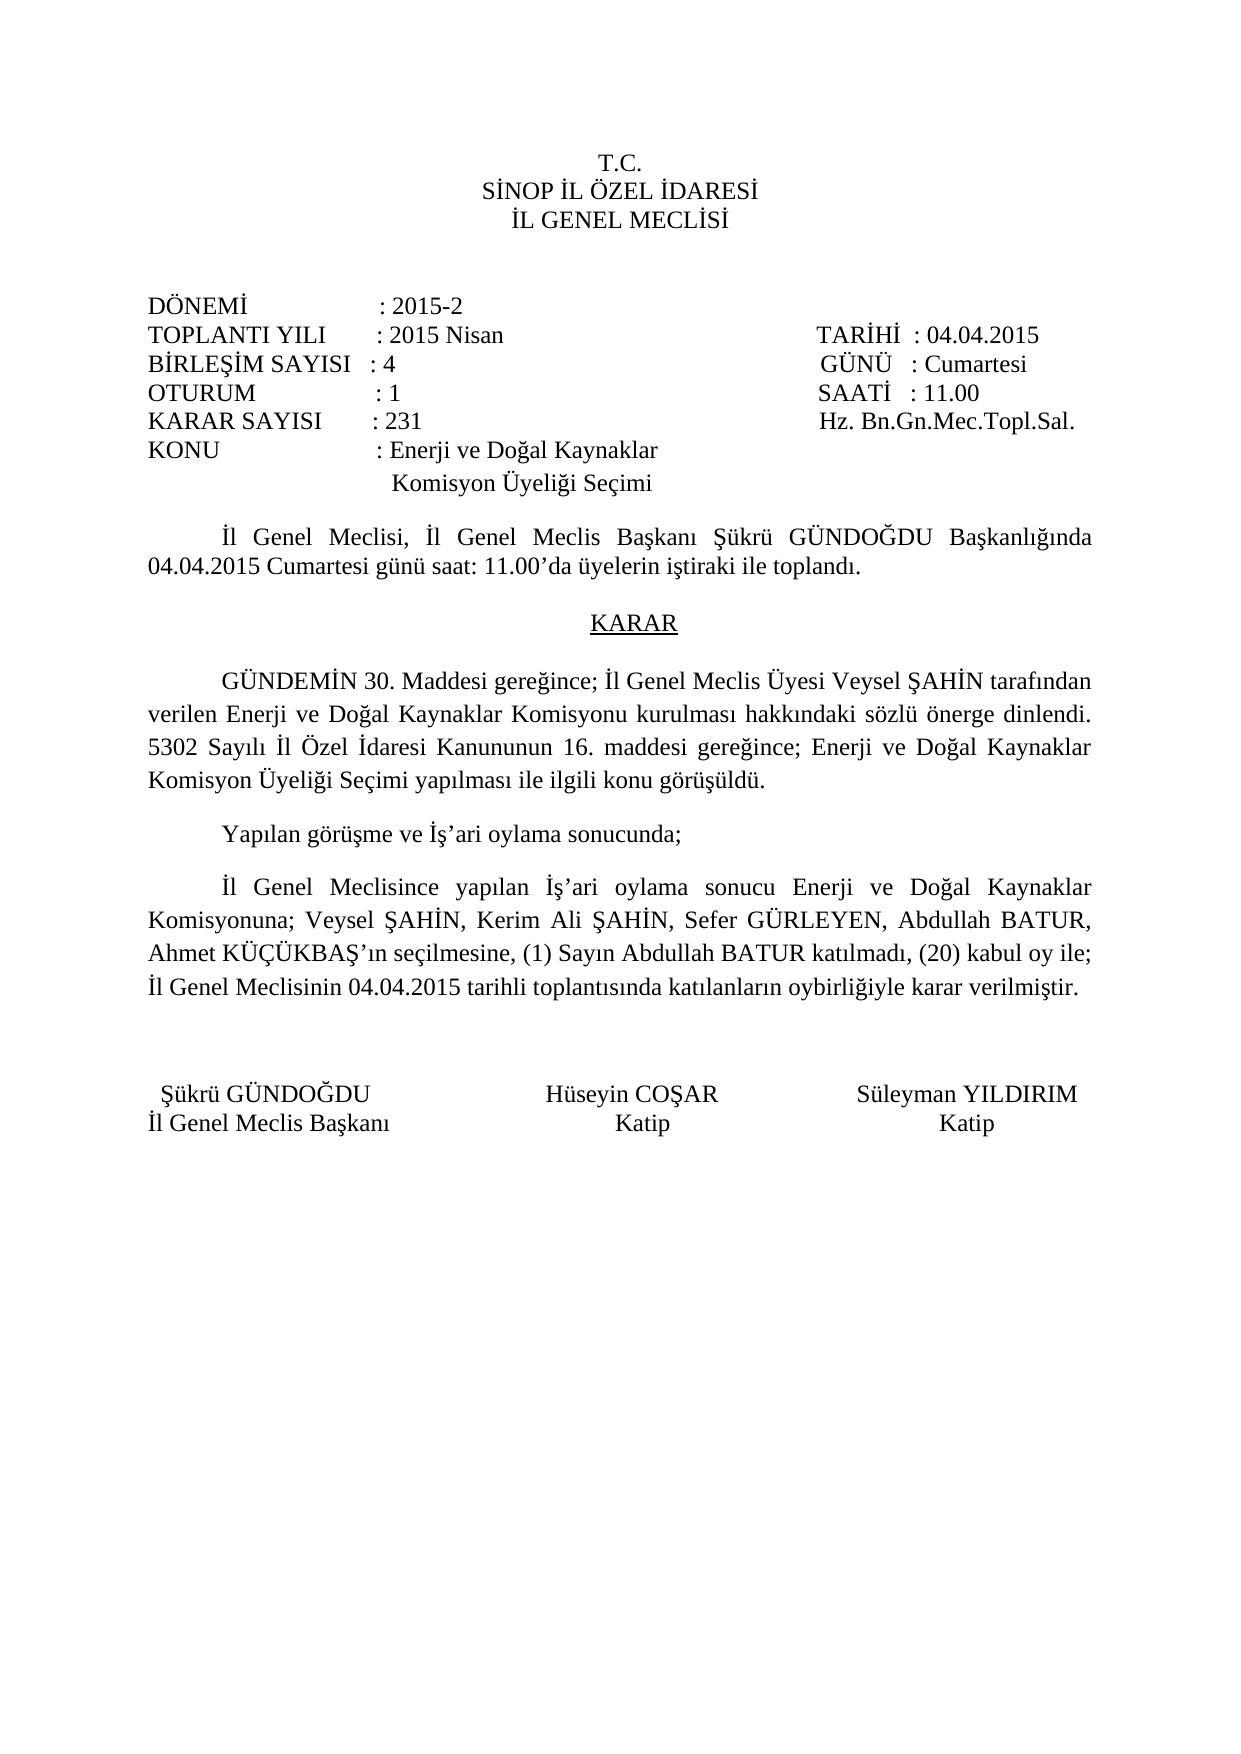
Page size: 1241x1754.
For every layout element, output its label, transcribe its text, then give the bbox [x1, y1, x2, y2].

text Şükrü GÜNDOĞDU Hüseyin COŞAR Süleyman YILDIRIM [148, 1079, 1093, 1108]
text TOPLANTI YILI : 2015 Nisan TARİHİ : 04.04.2015 [148, 320, 1093, 349]
text OTURUM : 1 SAATİ : 11.00 [148, 378, 1093, 406]
text İL GENEL MECLİSİ [148, 205, 1093, 234]
text KARAR SAYISI : 231 Hz. Bn.Gn.Mec.Topl.Sal. [148, 406, 1093, 435]
text KARAR [516, 608, 1093, 637]
text GÜNDEMİN 30. Maddesi gereğince; İl Genel Meclis Üyesi Veysel ŞAHİN tarafından verilen Enerji ve Doğal Kaynaklar Komisyonu kurulması hakkındaki sözlü önerge dinlendi. 5302 Sayılı İl Özel İdaresi Kanununun 16. maddesi gereğince; Enerji ve Doğal Kaynaklar Komisyon Üyeliği Seçimi yapılması ile ilgili konu görüşüldü. [148, 666, 1093, 793]
text İl Genel Meclisi, İl Genel Meclis Başkanı Şükrü GÜNDOĞDU Başkanlığında 04.04.2015 Cumartesi günü saat: 11.00’da üyelerin iştiraki ile toplandı. [148, 522, 1093, 579]
text BİRLEŞİM SAYISI : 4 GÜNÜ : Cumartesi [148, 349, 1093, 378]
text SİNOP İL ÖZEL İDARESİ [148, 176, 1093, 205]
text İl Genel Meclis Başkanı Katip Katip [148, 1108, 1093, 1137]
text Yapılan görüşme ve İş’ari oylama sonucunda; [148, 819, 1093, 847]
text DÖNEMİ : 2015-2 [148, 291, 1093, 320]
text T.C. [148, 148, 1093, 176]
text KONU : Enerji ve Doğal Kaynaklar Komisyon Üyeliği Seçimi [148, 435, 1093, 497]
text İl Genel Meclisince yapılan İş’ari oylama sonucu Enerji ve Doğal Kaynaklar Komisyonuna; Veysel ŞAHİN, Kerim Ali ŞAHİN, Sefer GÜRLEYEN, Abdullah BATUR, Ahmet KÜÇÜKBAŞ’ın seçilmesine, (1) Sayın Abdullah BATUR katılmadı, (20) kabul oy ile; İl Genel Meclisinin 04.04.2015 tarihli toplantısında katılanların oybirliğiyle karar verilmiştir. [148, 872, 1093, 1000]
